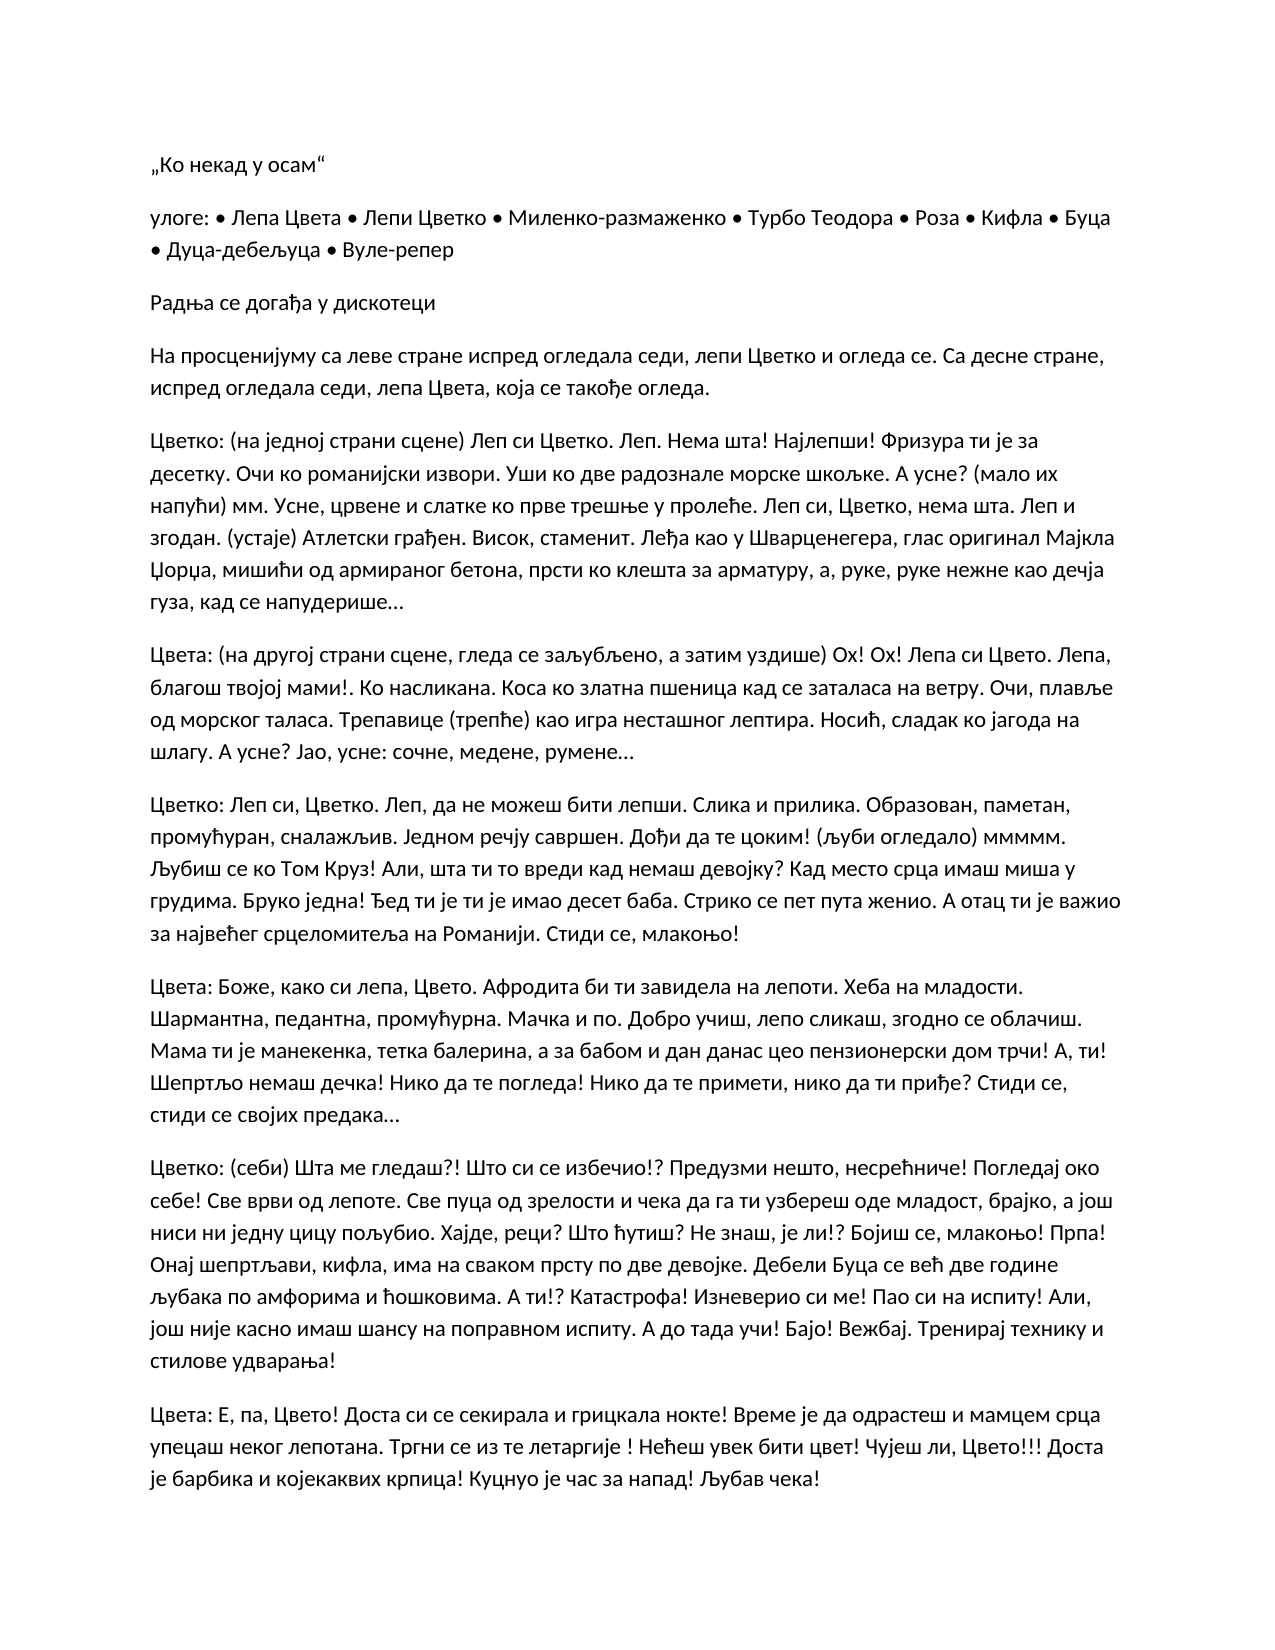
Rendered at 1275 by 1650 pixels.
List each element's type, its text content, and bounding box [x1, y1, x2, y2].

text Цвета: (на другој страни сцене, гледа се заљубљено, а затим уздише) Ох! Ох! Лепа си Цвето. Лепа, благош твојој мами!. Ко насликана. Коса ко златна пшеница кад се заталаса на ветру. Очи, плавље од морског таласа. Трепавице (трепће) као игра несташног лептира. Носић, сладак ко јагода на шлагу. А усне? Јао, усне: сочне, медене, румене… [150, 640, 1125, 765]
text Цвета: Боже, како си лепа, Цвето. Афродита би ти завидела на лепоти. Хеба на младости. Шармантна, педантна, промућурна. Мачка и по. Добро учиш, лепо сликаш, згодно се облачиш. Мама ти је манекенка, тетка балерина, а за бабом и дан данас цео пензионерски дом трчи! А, ти! Шепртљо немаш дечка! Нико да те погледа! Нико да те примети, нико да ти приђе? Стиди се, стиди се својих предака… [150, 972, 1125, 1128]
text Цветко: Леп си, Цветко. Леп, да не можеш бити лепши. Слика и прилика. Образован, паметан, промућуран, сналажљив. Једном речју савршен. Дођи да те цоким! (љуби огледало) ммммм. Љубиш се ко Том Круз! Али, шта ти то вреди кад немаш девојку? Кад место срца имаш миша у грудима. Бруко једна! Ђед ти је ти је имао десет баба. Стрико се пет пута женио. А отац ти је важио за највећег срцеломитеља на Романији. Стиди се, млакоњо! [150, 790, 1125, 947]
text „Ко некад у осам“ [150, 150, 1125, 178]
text улоге: • Лепа Цвета • Лепи Цветко • Миленко-размаженко • Турбо Теодора • Роза • Кифла • Буца • Дуца-дебељуца • Вуле-репер [150, 203, 1125, 263]
text Радња се догађа у дискотеци [150, 288, 1125, 316]
text На просценијуму са леве стране испред огледала седи, лепи Цветко и огледа се. Са десне стране, испред огледала седи, лепа Цвета, која се такође огледа. [150, 341, 1125, 401]
text Цветко: (себи) Шта ме гледаш?! Што си се избечио!? Предузми нешто, несрећниче! Погледај око себе! Све врви од лепоте. Све пуца од зрелости и чека да га ти узбереш оде младост, брајко, а још ниси ни једну цицу пољубио. Хајде, реци? Што ћутиш? Не знаш, је ли!? Бојиш се, млакоњо! Прпа! Онај шепртљави, кифла, има на сваком прсту по две девојке. Дебели Буца се већ две године љубака по амфорима и ћошковима. А ти!? Катастрофа! Изневерио си ме! Пао си на испиту! Али, још није касно имаш шансу на поправном испиту. А до тада учи! Бајо! Вежбај. Тренирај технику и стилове удварања! [150, 1153, 1125, 1375]
text Цветко: (на једној страни сцене) Леп си Цветко. Леп. Нема шта! Најлепши! Фризура ти је за десетку. Очи ко романијски извори. Уши ко две радознале морске шкољке. А усне? (мало их напући) мм. Усне, црвене и слатке ко прве трешње у пролеће. Леп си, Цветко, нема шта. Леп и згодан. (устаје) Атлетски грађен. Висок, стаменит. Леђа као у Шварценегера, глас оригинал Мајкла Џорџа, мишићи од армираног бетона, прсти ко клешта за арматуру, а, руке, руке нежне као дечја гуза, кад се напудерише… [150, 426, 1125, 615]
text Цвета: Е, па, Цвето! Доста си се секирала и грицкала нокте! Време је да одрастеш и мамцем срца упецаш неког лепотана. Тргни се из те летаргије ! Нећеш увек бити цвет! Чујеш ли, Цвето!!! Доста је барбика и којекаквих крпица! Куцнуо је час за напад! Љубав чека! [150, 1400, 1125, 1492]
